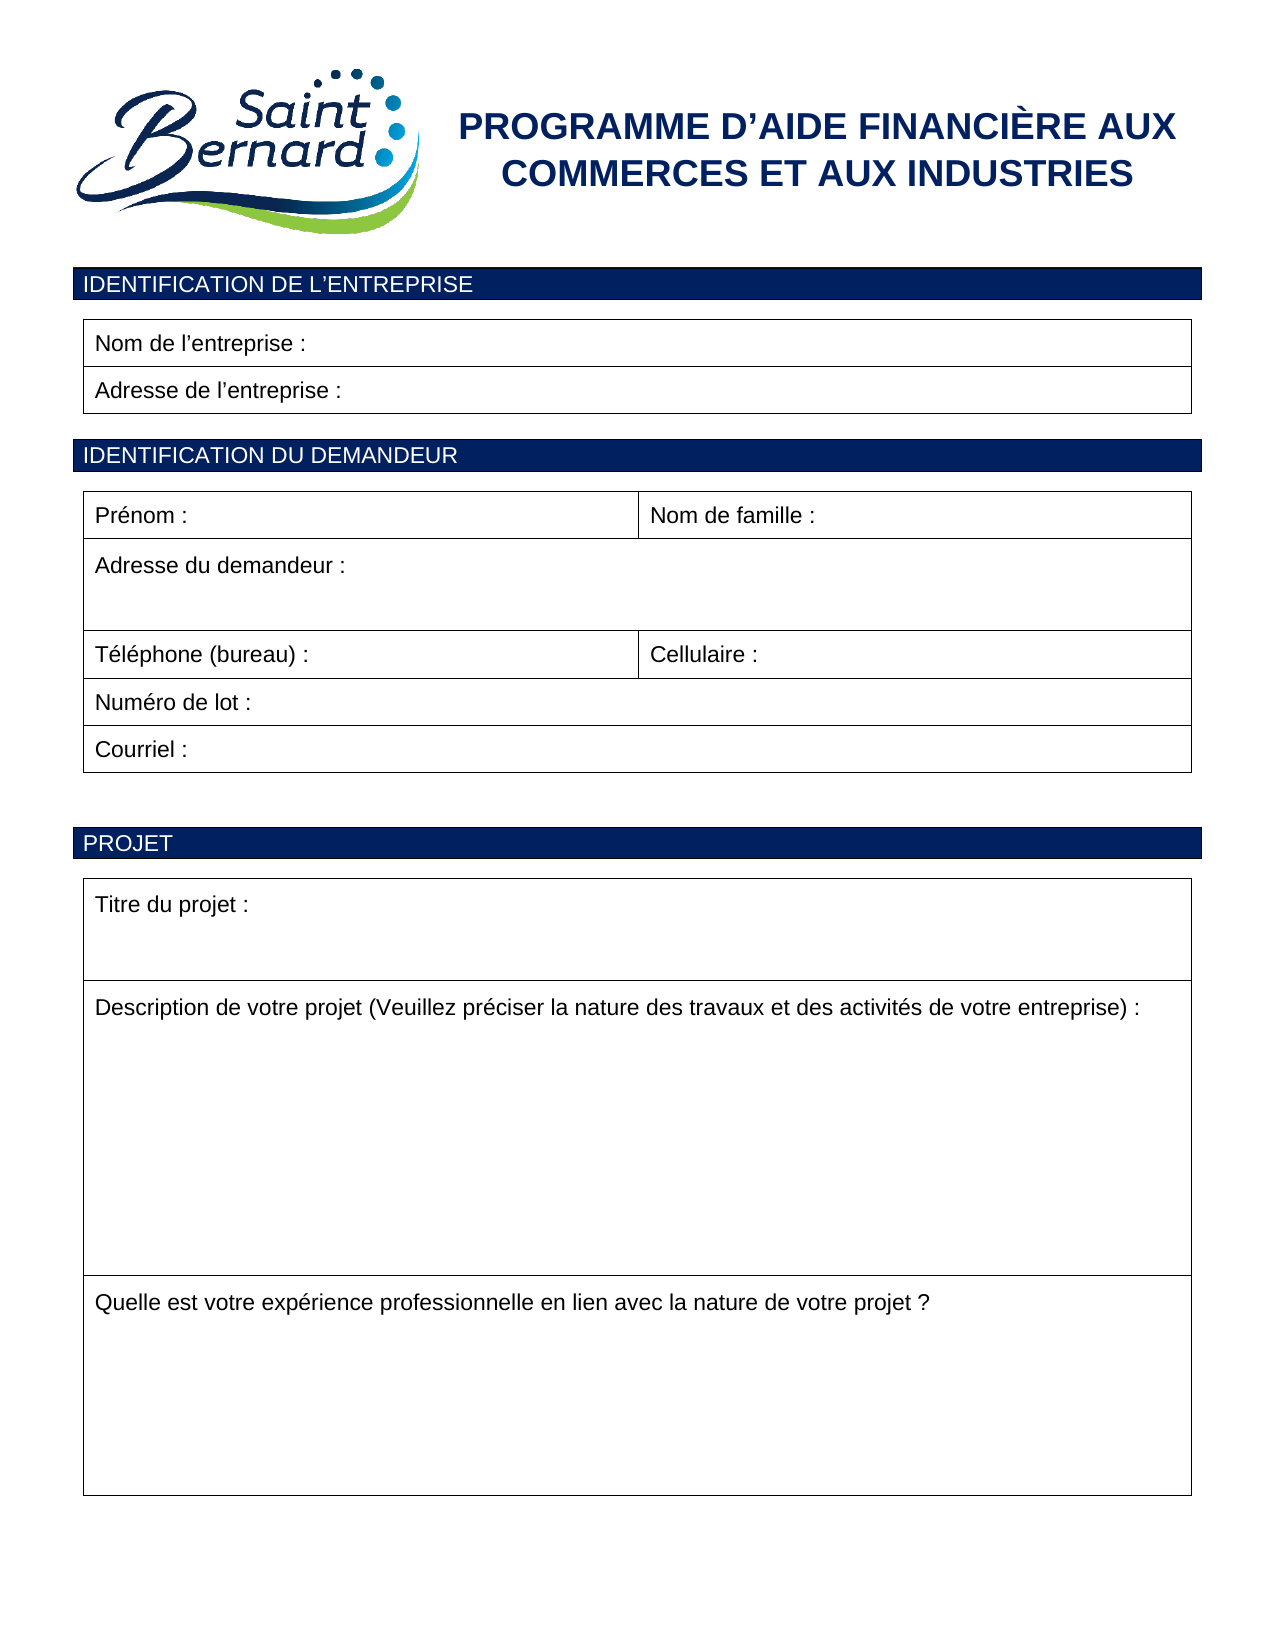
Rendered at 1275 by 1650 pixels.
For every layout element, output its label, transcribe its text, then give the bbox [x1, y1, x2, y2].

text Identification de l’entreprise [74, 269, 1201, 299]
table_cell Courriel : [84, 726, 1191, 772]
table_cell Adresse de l’entreprise : [84, 367, 1191, 413]
table_cell Cellulaire : [639, 631, 1191, 677]
text PROGRAMME D’AIDE FINANCIÈRE AUX COMMERCES ET AUX INDUSTRIES [424, 104, 1192, 194]
table_cell Description de votre projet (Veuillez préciser la nature des travaux et des activités de votre entreprise) : [84, 981, 1191, 1275]
table_cell Adresse du demandeur : [84, 539, 1191, 630]
table_cell Numéro de lot : [84, 679, 1191, 725]
text Identification du DEMANDEUR [74, 440, 1201, 471]
table_header Titre du projet : [84, 879, 1191, 980]
table_cell Quelle est votre expérience professionnelle en lien avec la nature de votre projet ? [84, 1276, 1191, 1495]
picture [76, 69, 424, 247]
table_header Nom de famille : [639, 492, 1191, 538]
text PROJET [74, 828, 1201, 858]
table_header Prénom : [84, 492, 638, 538]
table_cell Téléphone (bureau) : [84, 631, 638, 677]
table_header Nom de l’entreprise : [84, 320, 1191, 366]
